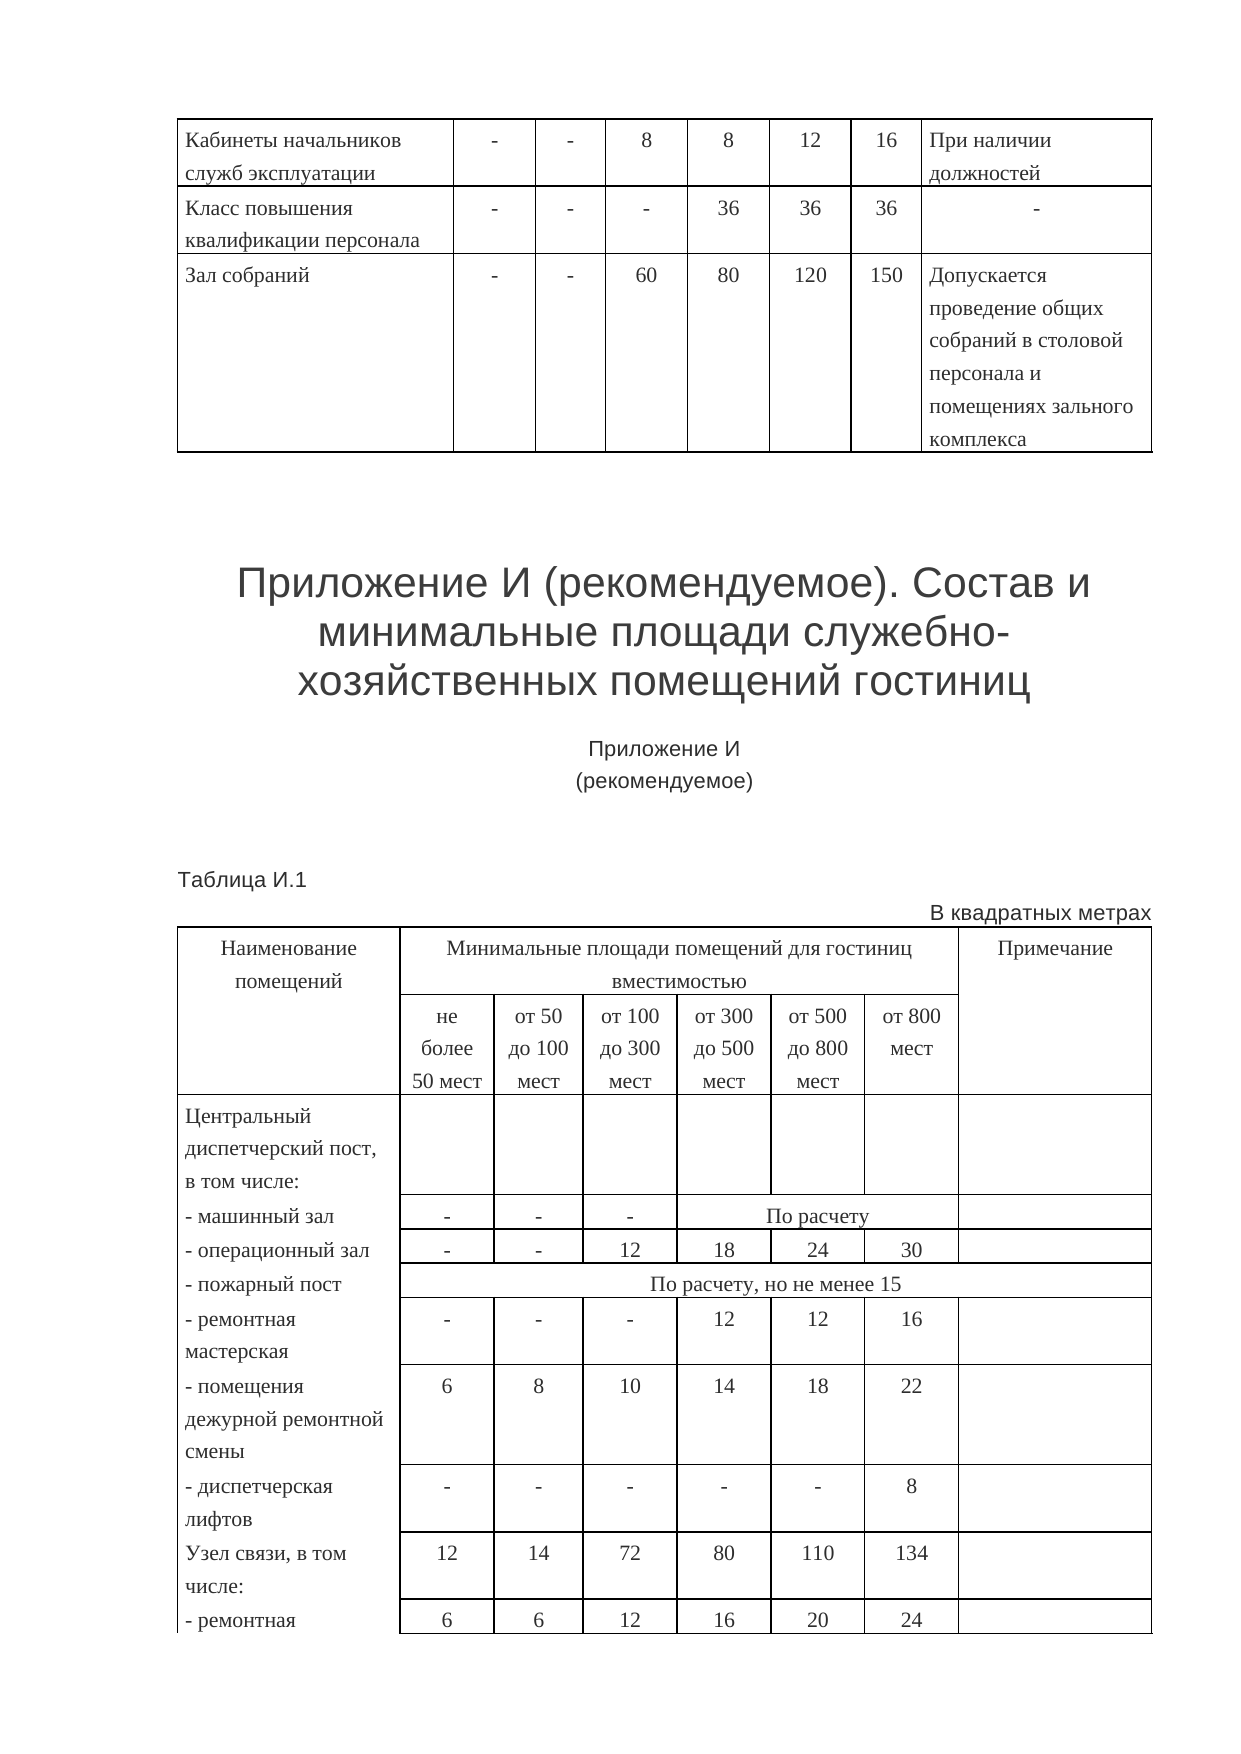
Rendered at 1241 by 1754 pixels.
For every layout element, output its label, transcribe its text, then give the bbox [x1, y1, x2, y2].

table_cell - [606, 187, 687, 252]
table_cell 8 [688, 120, 769, 185]
table_cell Класс повышения квалификации персонала [178, 187, 453, 252]
table_cell - [401, 1195, 493, 1228]
table_cell - [584, 1298, 676, 1364]
table_cell - [495, 1298, 582, 1364]
table_cell 36 [770, 187, 850, 252]
table_cell - [922, 187, 1151, 252]
table_cell Допускается проведение общих собраний в столовой персонала и помещениях зального комплекса [922, 254, 1151, 451]
text Приложение И (рекомендуемое) [177, 728, 1152, 793]
table_cell По расчету, но не менее 15 [401, 1264, 1151, 1297]
table_cell - [536, 187, 605, 252]
table_cell При наличии должностей [922, 120, 1151, 185]
table_cell - операционный зал [178, 1228, 399, 1262]
table_cell 8 [495, 1365, 582, 1464]
table_cell [959, 994, 1151, 1093]
text В квадратных метрах [177, 892, 1152, 925]
table_cell [959, 1365, 1151, 1464]
table_cell 8 [606, 120, 687, 185]
table_cell 12 [770, 120, 850, 185]
table_cell - диспетчерская лифтов [178, 1464, 399, 1531]
table_cell 16 [865, 1298, 958, 1364]
table_cell 6 [495, 1600, 582, 1632]
table_cell - [584, 1465, 676, 1531]
table_cell [959, 1600, 1151, 1632]
table_cell от 800 мест [865, 995, 958, 1093]
table_cell 24 [865, 1600, 958, 1632]
table_cell - [678, 1465, 770, 1531]
table_cell - [401, 1298, 493, 1364]
table_cell 12 [678, 1298, 770, 1364]
table_cell Центральный диспетчерский пост, в том числе: [178, 1095, 399, 1193]
table_cell 12 [772, 1298, 864, 1364]
table_cell По расчету [678, 1195, 958, 1228]
table_cell 30 [865, 1230, 958, 1262]
table_cell Кабинеты начальников служб эксплуатации [178, 120, 453, 185]
table_cell 18 [772, 1365, 864, 1464]
table_cell [401, 1095, 493, 1193]
table_cell - [536, 120, 605, 185]
table_cell - [401, 1230, 493, 1262]
text Таблица И.1 [177, 793, 1152, 892]
table_cell 16 [678, 1600, 770, 1632]
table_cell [178, 1598, 399, 1632]
table_cell 134 [865, 1533, 958, 1598]
table_cell не более 50 мест [401, 995, 493, 1093]
table_cell от 300 до 500 мест [678, 995, 770, 1093]
table_cell 72 [584, 1533, 676, 1598]
text Приложение И (рекомендуемое). Состав и минимальные площади служебно-хозяйственных помещений гостиниц [177, 557, 1152, 704]
table_cell [959, 1195, 1151, 1228]
table_cell - пожарный пост [178, 1262, 399, 1297]
table_cell - [495, 1465, 582, 1531]
table_cell 14 [678, 1365, 770, 1464]
table_cell 36 [852, 187, 921, 252]
table_cell [495, 1095, 582, 1193]
table_cell от 100 до 300 мест [584, 995, 676, 1093]
table_cell 22 [865, 1365, 958, 1464]
table_cell - машинный зал [178, 1194, 399, 1228]
table_cell Примечание [959, 928, 1151, 993]
table_cell - [495, 1195, 582, 1228]
table_cell 60 [606, 254, 687, 451]
table_cell 80 [688, 254, 769, 451]
table_cell [584, 1095, 676, 1193]
table_cell - [454, 254, 535, 451]
table_cell [959, 1230, 1151, 1262]
table_cell 12 [584, 1600, 676, 1632]
table_cell Минимальные площади помещений для гостиниц вместимостью [401, 928, 958, 993]
table_cell [865, 1095, 958, 1193]
table_cell 8 [865, 1465, 958, 1531]
table_cell - [584, 1195, 676, 1228]
table_cell 24 [772, 1230, 864, 1262]
table_cell - [495, 1230, 582, 1262]
table_cell [959, 1465, 1151, 1531]
table_cell - [536, 254, 605, 451]
table_cell Зал собраний [178, 254, 453, 451]
table_cell [178, 994, 399, 1093]
table_cell - [772, 1465, 864, 1531]
table_cell 18 [678, 1230, 770, 1262]
table_cell 110 [772, 1533, 864, 1598]
table_cell от 500 до 800 мест [772, 995, 864, 1093]
table_cell 14 [495, 1533, 582, 1598]
table_cell 10 [584, 1365, 676, 1464]
table_cell 12 [401, 1533, 493, 1598]
table_cell Наименование помещений [178, 928, 399, 993]
table_cell [959, 1533, 1151, 1598]
table_cell [772, 1095, 864, 1193]
table_cell - [454, 187, 535, 252]
table_cell 6 [401, 1365, 493, 1464]
table_cell - ремонтная мастерская [178, 1297, 399, 1364]
table_cell 80 [678, 1533, 770, 1598]
table_cell 150 [852, 254, 921, 451]
table_cell от 50 до 100 мест [495, 995, 582, 1093]
table_cell 20 [772, 1600, 864, 1632]
table_cell 120 [770, 254, 850, 451]
table_cell [959, 1298, 1151, 1364]
table_cell 6 [401, 1600, 493, 1632]
table_cell 36 [688, 187, 769, 252]
table_cell [678, 1095, 770, 1193]
table_cell - помещения дежурной ремонтной смены [178, 1364, 399, 1464]
table_cell Узел связи, в том числе: [178, 1531, 399, 1598]
table_cell [959, 1095, 1151, 1193]
table_cell - [401, 1465, 493, 1531]
table_cell 16 [852, 120, 921, 185]
table_cell 12 [584, 1230, 676, 1262]
table_cell - [454, 120, 535, 185]
